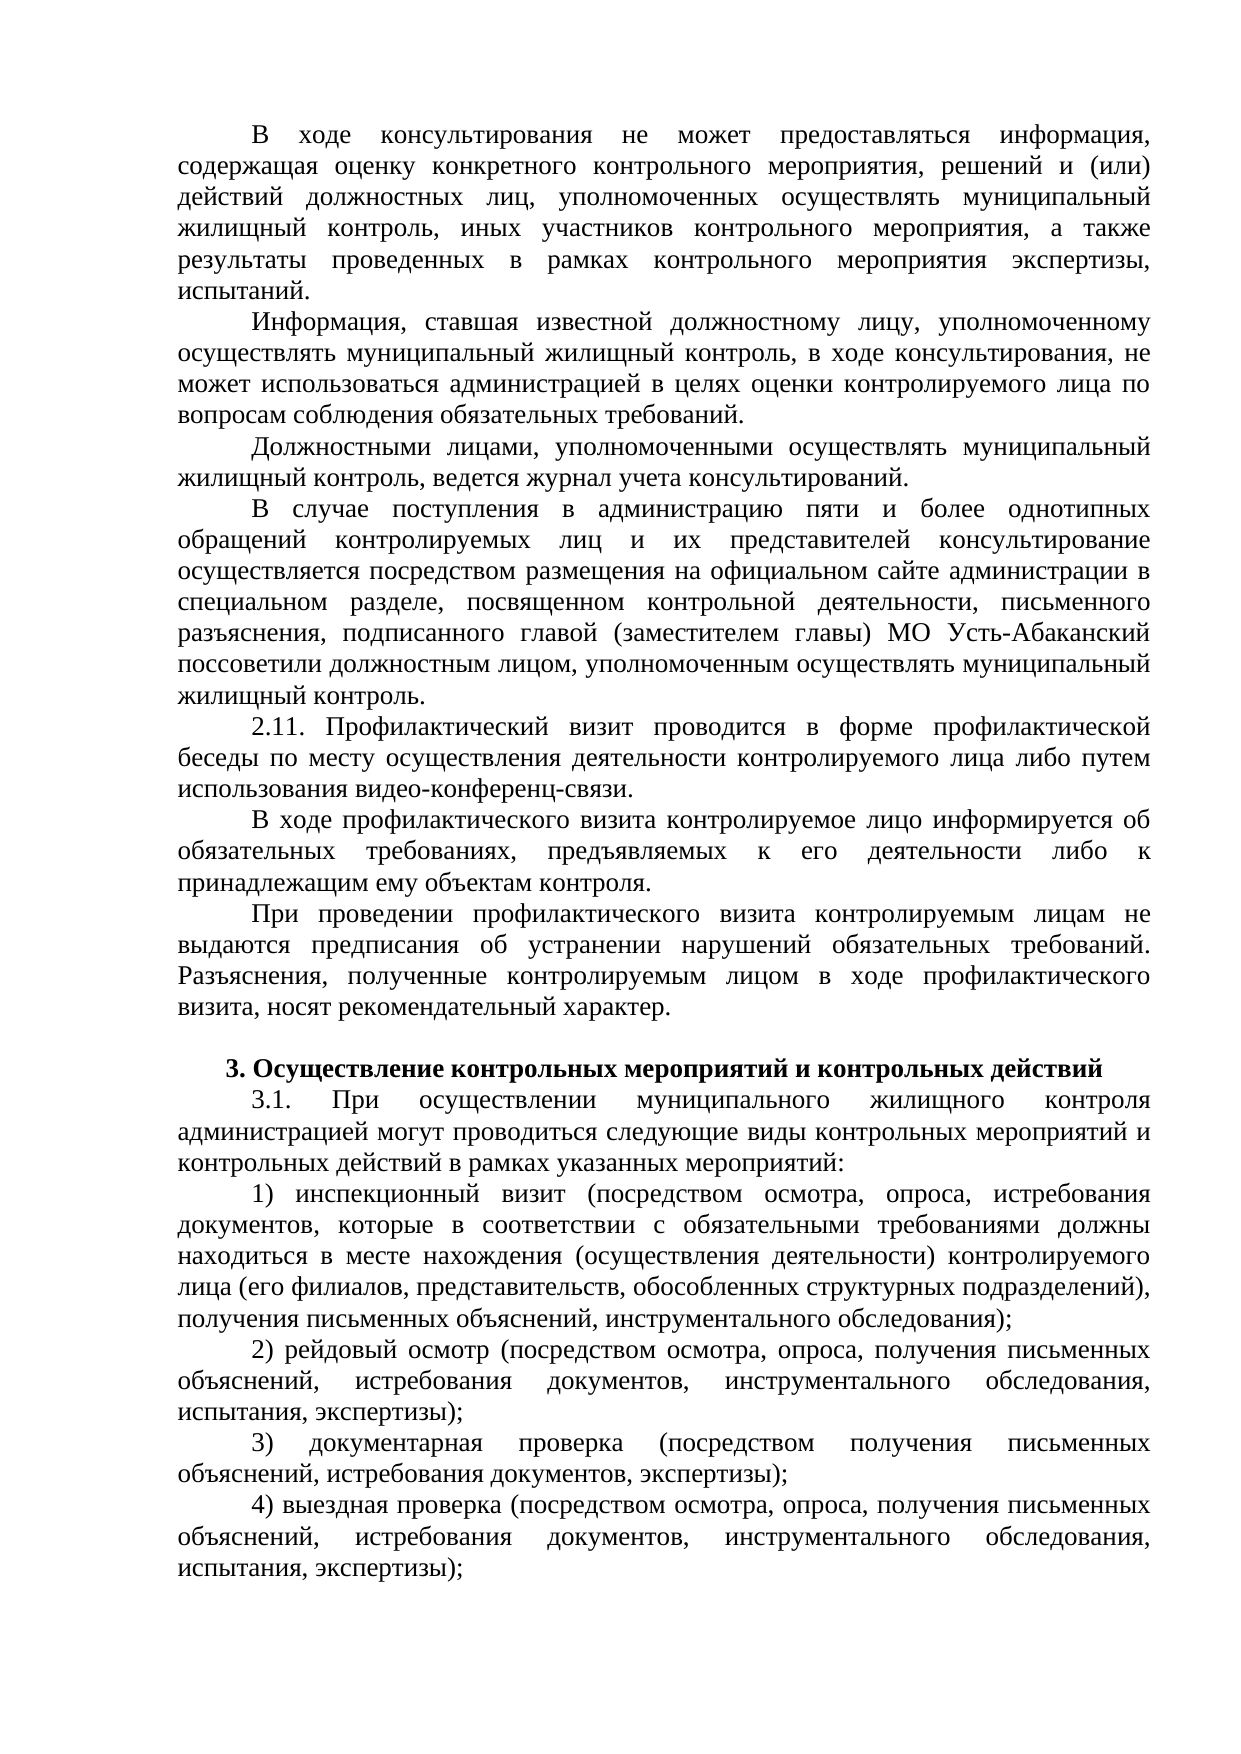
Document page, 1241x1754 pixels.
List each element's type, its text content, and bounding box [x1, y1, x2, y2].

text При проведении профилактического визита контролируемым лицам не выдаются предписания об устранении нарушений обязательных требований. Разъяснения, полученные контролируемым лицом в ходе профилактического визита, носят рекомендательный характер. [177, 897, 1152, 1021]
text 3. Осуществление контрольных мероприятий и контрольных действий [177, 1052, 1152, 1084]
text В ходе профилактического визита контролируемое лицо информируется об обязательных требованиях, предъявляемых к его деятельности либо к принадлежащим ему объектам контроля. [177, 803, 1152, 897]
text 4) выездная проверка (посредством осмотра, опроса, получения письменных объяснений, истребования документов, инструментального обследования, испытания, экспертизы); [177, 1488, 1152, 1582]
text 1) инспекционный визит (посредством осмотра, опроса, истребования документов, которые в соответствии с обязательными требованиями должны находиться в месте нахождения (осуществления деятельности) контролируемого лица (его филиалов, представительств, обособленных структурных подразделений), получения письменных объяснений, инструментального обследования); [177, 1177, 1152, 1333]
text 3) документарная проверка (посредством получения письменных объяснений, истребования документов, экспертизы); [177, 1426, 1152, 1488]
text 3.1. При осуществлении муниципального жилищного контроля администрацией могут проводиться следующие виды контрольных мероприятий и контрольных действий в рамках указанных мероприятий: [177, 1084, 1152, 1177]
text В ходе консультирования не может предоставляться информация, содержащая оценку конкретного контрольного мероприятия, решений и (или) действий должностных лиц, уполномоченных осуществлять муниципальный жилищный контроль, иных участников контрольного мероприятия, а также результаты проведенных в рамках контрольного мероприятия экспертизы, испытаний. [177, 118, 1152, 305]
text Информация, ставшая известной должностному лицу, уполномоченному осуществлять муниципальный жилищный контроль, в ходе консультирования, не может использоваться администрацией в целях оценки контролируемого лица по вопросам соблюдения обязательных требований. [177, 305, 1152, 429]
text Должностными лицами, уполномоченными осуществлять муниципальный жилищный контроль, ведется журнал учета консультирований. [177, 429, 1152, 492]
text 2.11. Профилактический визит проводится в форме профилактической беседы по месту осуществления деятельности контролируемого лица либо путем использования видео-конференц-связи. [177, 710, 1152, 803]
text 2) рейдовый осмотр (посредством осмотра, опроса, получения письменных объяснений, истребования документов, инструментального обследования, испытания, экспертизы); [177, 1333, 1152, 1426]
text В случае поступления в администрацию пяти и более однотипных обращений контролируемых лиц и их представителей консультирование осуществляется посредством размещения на официальном сайте администрации в специальном разделе, посвященном контрольной деятельности, письменного разъяснения, подписанного главой (заместителем главы) МО Усть-Абаканский поссоветили должностным лицом, уполномоченным осуществлять муниципальный жилищный контроль. [177, 492, 1152, 710]
